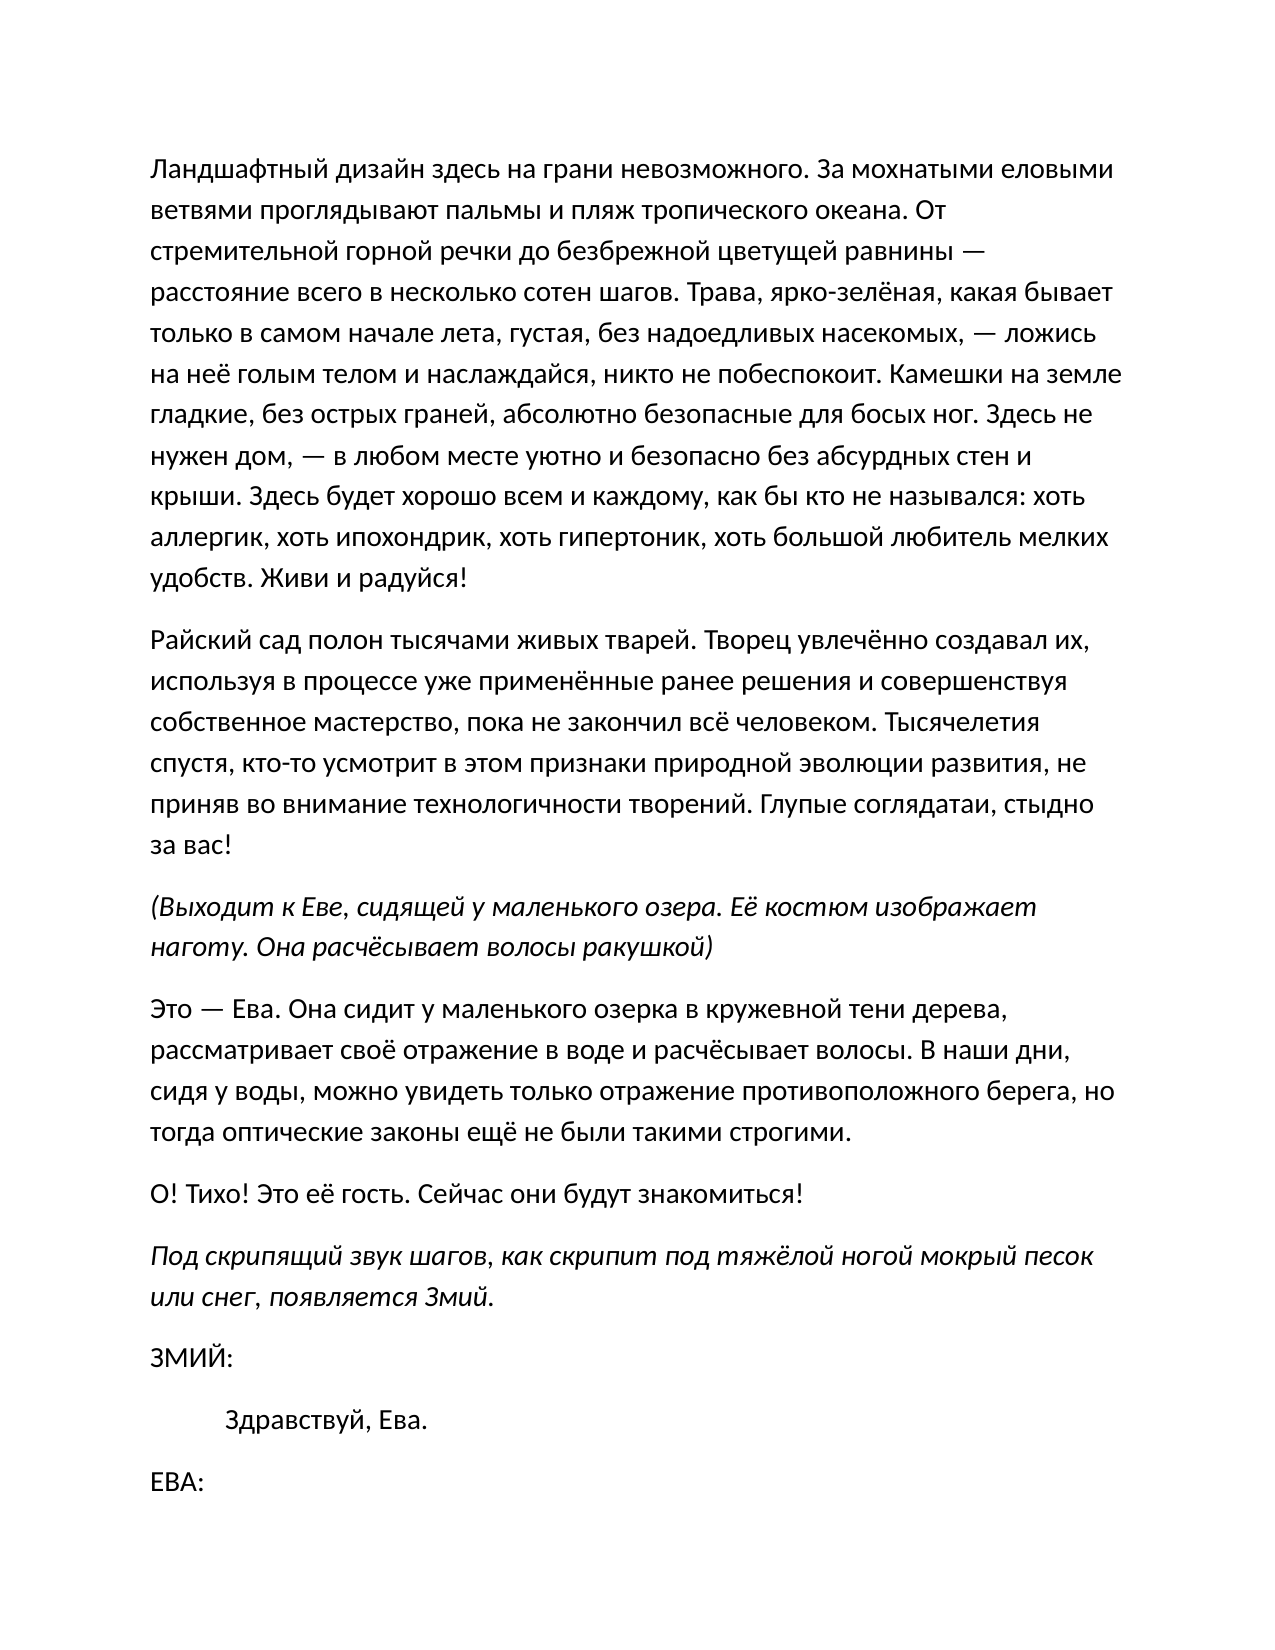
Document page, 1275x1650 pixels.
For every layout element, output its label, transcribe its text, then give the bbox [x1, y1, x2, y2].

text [150, 150, 1125, 595]
text ЗМИЙ: [150, 1339, 1125, 1375]
text (Выходит к Еве, сидящей у маленького озера. Её костюм изображает наготу. Она расчёсывает волосы ракушкой) [150, 888, 1125, 964]
text Это — Ева. Она сидит у маленького озерка в кружевной тени дерева, рассматривает своё отражение в воде и расчёсывает волосы. В наши дни, сидя у воды, можно увидеть только отражение противоположного берега, но тогда оптические законы ещё не были такими строгими. [150, 990, 1125, 1149]
text Райский сад полон тысячами живых тварей. Творец увлечённо создавал их, используя в процессе уже применённые ранее решения и совершенствуя собственное мастерство, пока не закончил всё человеком. Тысячелетия спустя, кто-то усмотрит в этом признаки природной эволюции развития, не приняв во внимание технологичности творений. Глупые соглядатаи, стыдно за вас! [150, 621, 1125, 861]
text О! Тихо! Это её гость. Сейчас они будут знакомиться! [150, 1175, 1125, 1211]
text Под скрипящий звук шагов, как скрипит под тяжёлой ногой мокрый песок или снег, появляется Змий. [150, 1237, 1125, 1313]
text ЕВА: [150, 1463, 1125, 1498]
text Здравствуй, Ева. [150, 1401, 1125, 1437]
